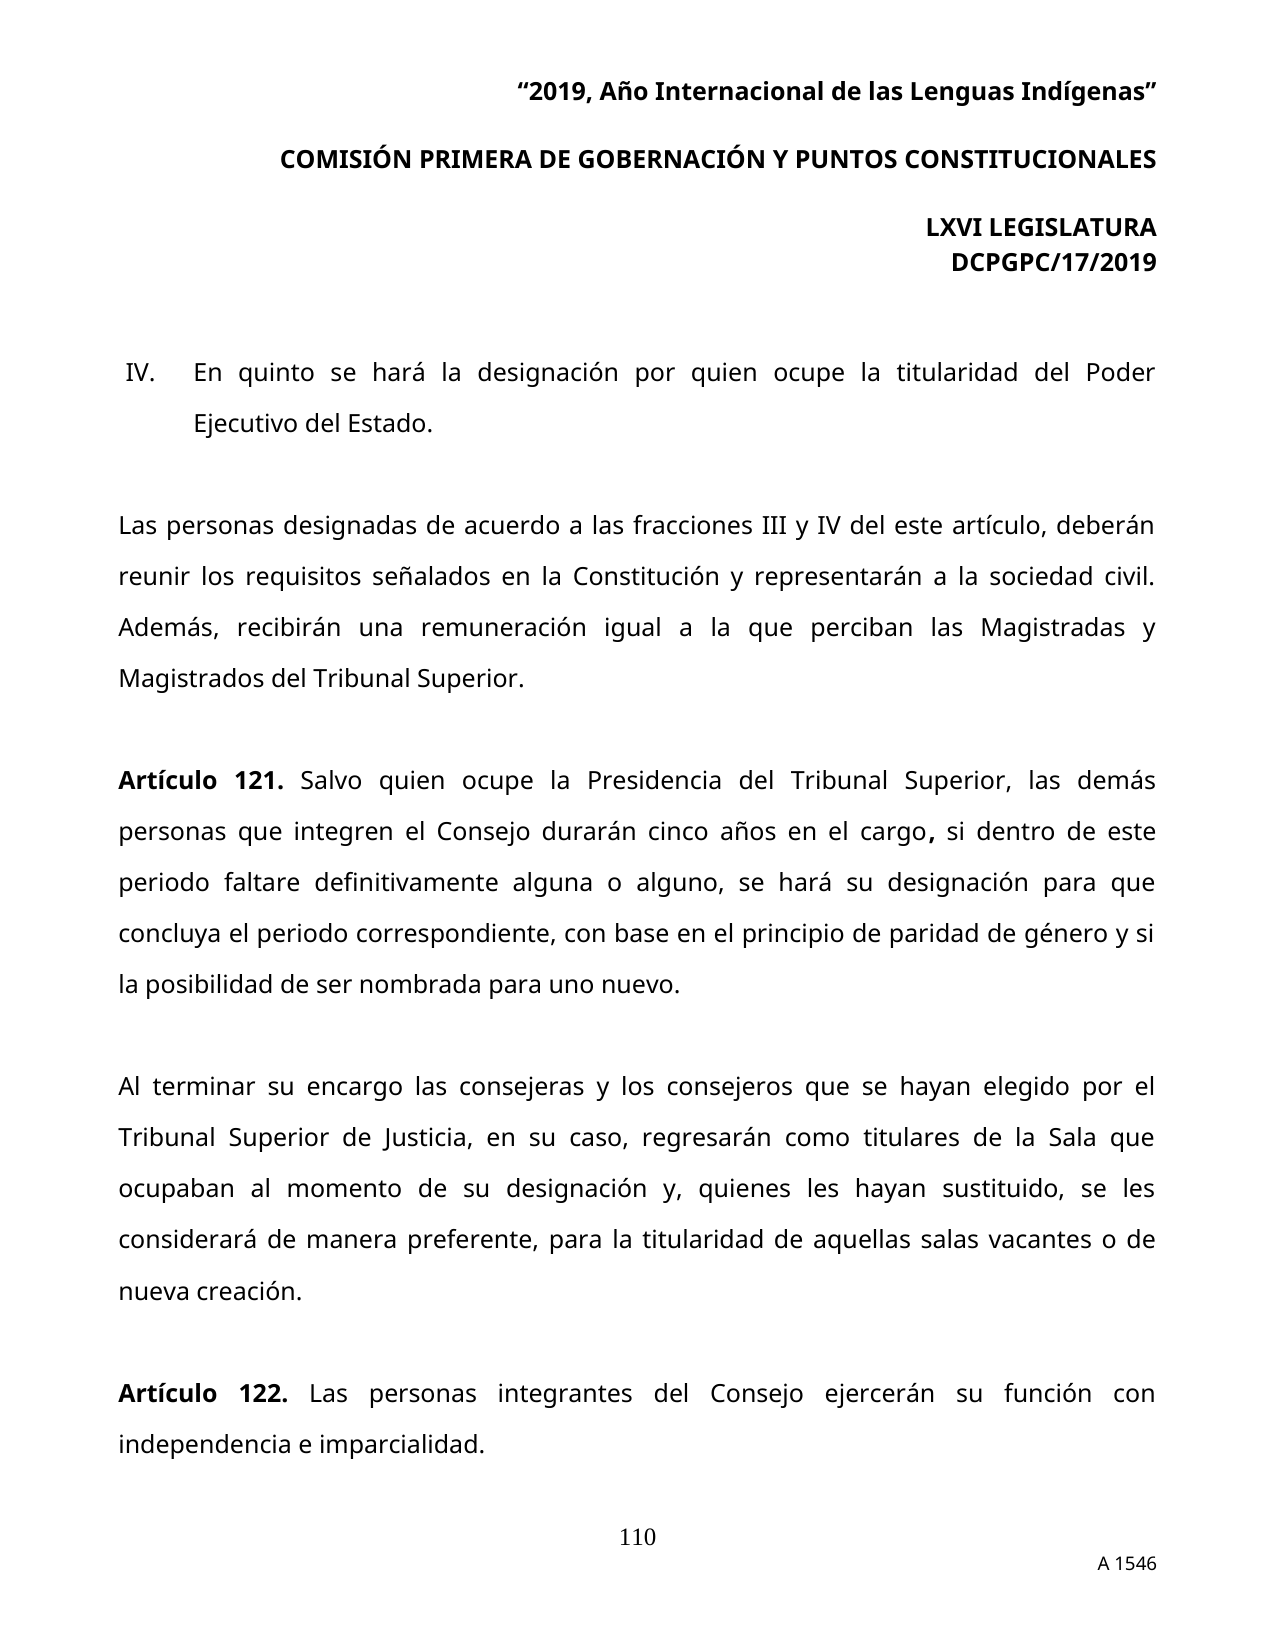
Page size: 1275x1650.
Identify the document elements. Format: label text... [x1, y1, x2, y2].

text Las personas designadas de acuerdo a las fracciones III y IV del este artículo, deberán reunir los requisitos señalados en la Constitución y representarán a la sociedad civil. Además, recibirán una remuneración igual a la que perciban las Magistradas y Magistrados del Tribunal Superior. [118, 507, 1157, 695]
list En quinto se hará la designación por quien ocupe la titularidad del Poder Ejecutivo del Estado. [156, 354, 1157, 439]
text Artículo 122. Las personas integrantes del Consejo ejercerán su función con independencia e imparcialidad. [118, 1375, 1157, 1460]
text Artículo 121. Salvo quien ocupe la Presidencia del Tribunal Superior, las demás personas que integren el Consejo durarán cinco años en el cargo, si dentro de este periodo faltare definitivamente alguna o alguno, se hará su designación para que concluya el periodo correspondiente, con base en el principio de paridad de género y si la posibilidad de ser nombrada para uno nuevo. [118, 763, 1157, 1001]
text Al terminar su encargo las consejeras y los consejeros que se hayan elegido por el Tribunal Superior de Justicia, en su caso, regresarán como titulares de la Sala que ocupaban al momento de su designación y, quienes les hayan sustituido, se les considerará de manera preferente, para la titularidad de aquellas salas vacantes o de nueva creación. [118, 1069, 1157, 1307]
